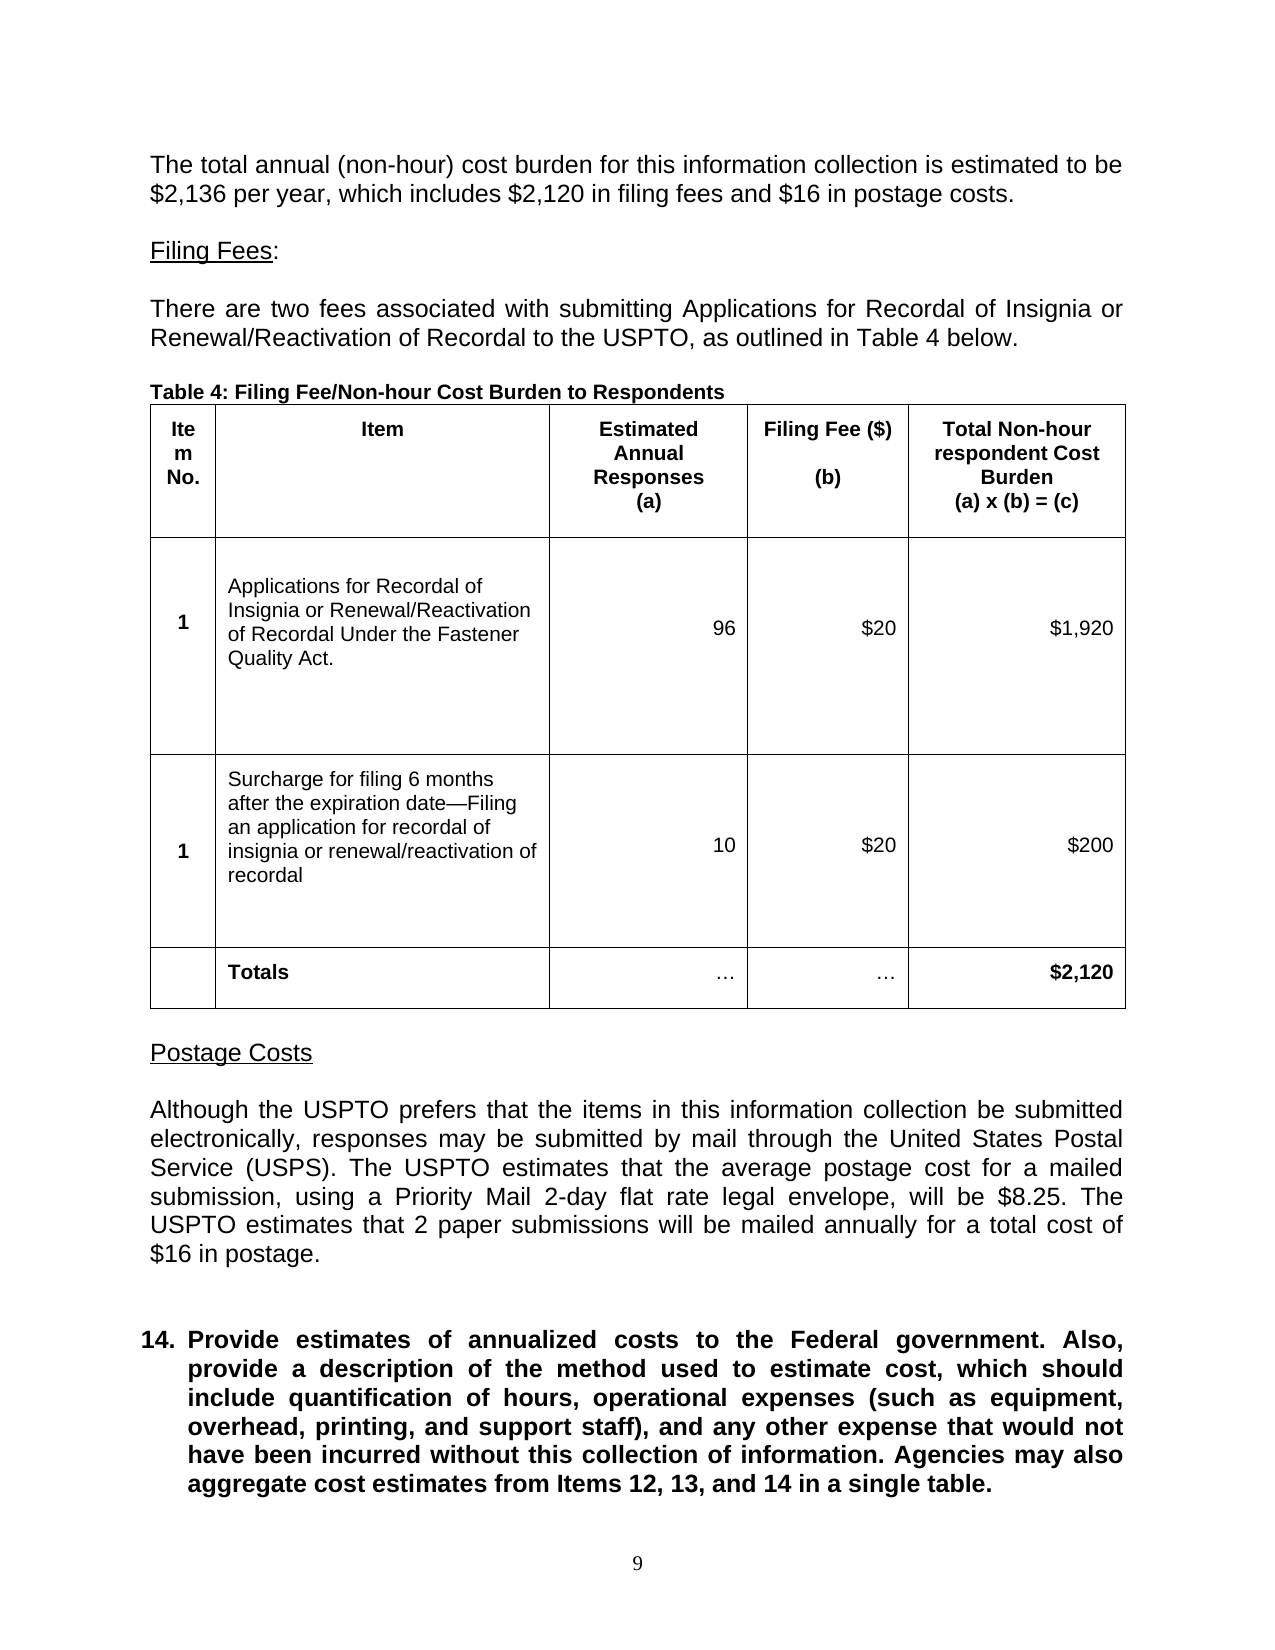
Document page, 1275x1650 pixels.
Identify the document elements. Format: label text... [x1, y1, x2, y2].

table_header Estimated Annual Responses (a) [550, 405, 747, 537]
text Filing Fees: [150, 236, 1125, 265]
text Table 4: Filing Fee/Non-hour Cost Burden to Respondents [150, 380, 1125, 404]
text The total annual (non-hour) cost burden for this information collection is estimated to be $2,136 per year, which includes $2,120 in filing fees and $16 in postage costs. [150, 150, 1125, 207]
table_cell 1 [151, 538, 215, 754]
table_cell $20 [748, 538, 908, 754]
table_header Item No. [151, 405, 215, 537]
table_cell 1 [151, 755, 215, 947]
table_header Item [216, 405, 549, 537]
table_cell $200 [909, 755, 1125, 947]
table_cell 96 [550, 538, 747, 754]
table_cell Surcharge for filing 6 months after the expiration date—Filing an application for recordal of insignia or renewal/reactivation of recordal [216, 755, 549, 947]
table_cell … [550, 948, 747, 1008]
table_cell $1,920 [909, 538, 1125, 754]
table_cell … [748, 948, 908, 1008]
table_cell $2,120 [909, 948, 1125, 1008]
table_cell Totals [216, 948, 549, 1008]
table_header Filing Fee ($) (b) [748, 405, 908, 537]
table_cell [151, 948, 215, 1008]
table_cell $20 [748, 755, 908, 947]
text Although the USPTO prefers that the items in this information collection be submitted electronically, responses may be submitted by mail through the United States Postal Service (USPS). The USPTO estimates that the average postage cost for a mailed submission, using a Priority Mail 2-day flat rate legal envelope, will be $8.25. The USPTO estimates that 2 paper submissions will be mailed annually for a total cost of $16 in postage. [150, 1095, 1125, 1268]
text There are two fees associated with submitting Applications for Recordal of Insignia or Renewal/Reactivation of Recordal to the USPTO, as outlined in Table 4 below. [150, 294, 1125, 351]
list Provide estimates of annualized costs to the Federal government. Also, provide a description of the method used to estimate cost, which should include quantification of hours, operational expenses (such as equipment, overhead, printing, and support staff), and any other expense that would not have been incurred without this collection of information. Agencies may also aggregate cost estimates from Items 12, 13, and 14 in a single table. [141, 1325, 1125, 1498]
table_cell 10 [550, 755, 747, 947]
text Postage Costs [150, 1038, 1125, 1067]
table_header Total Non-hour respondent Cost Burden (a) x (b) = (c) [909, 405, 1125, 537]
table_cell Applications for Recordal of Insignia or Renewal/Reactivation of Recordal Under the Fastener Quality Act. [216, 538, 549, 754]
